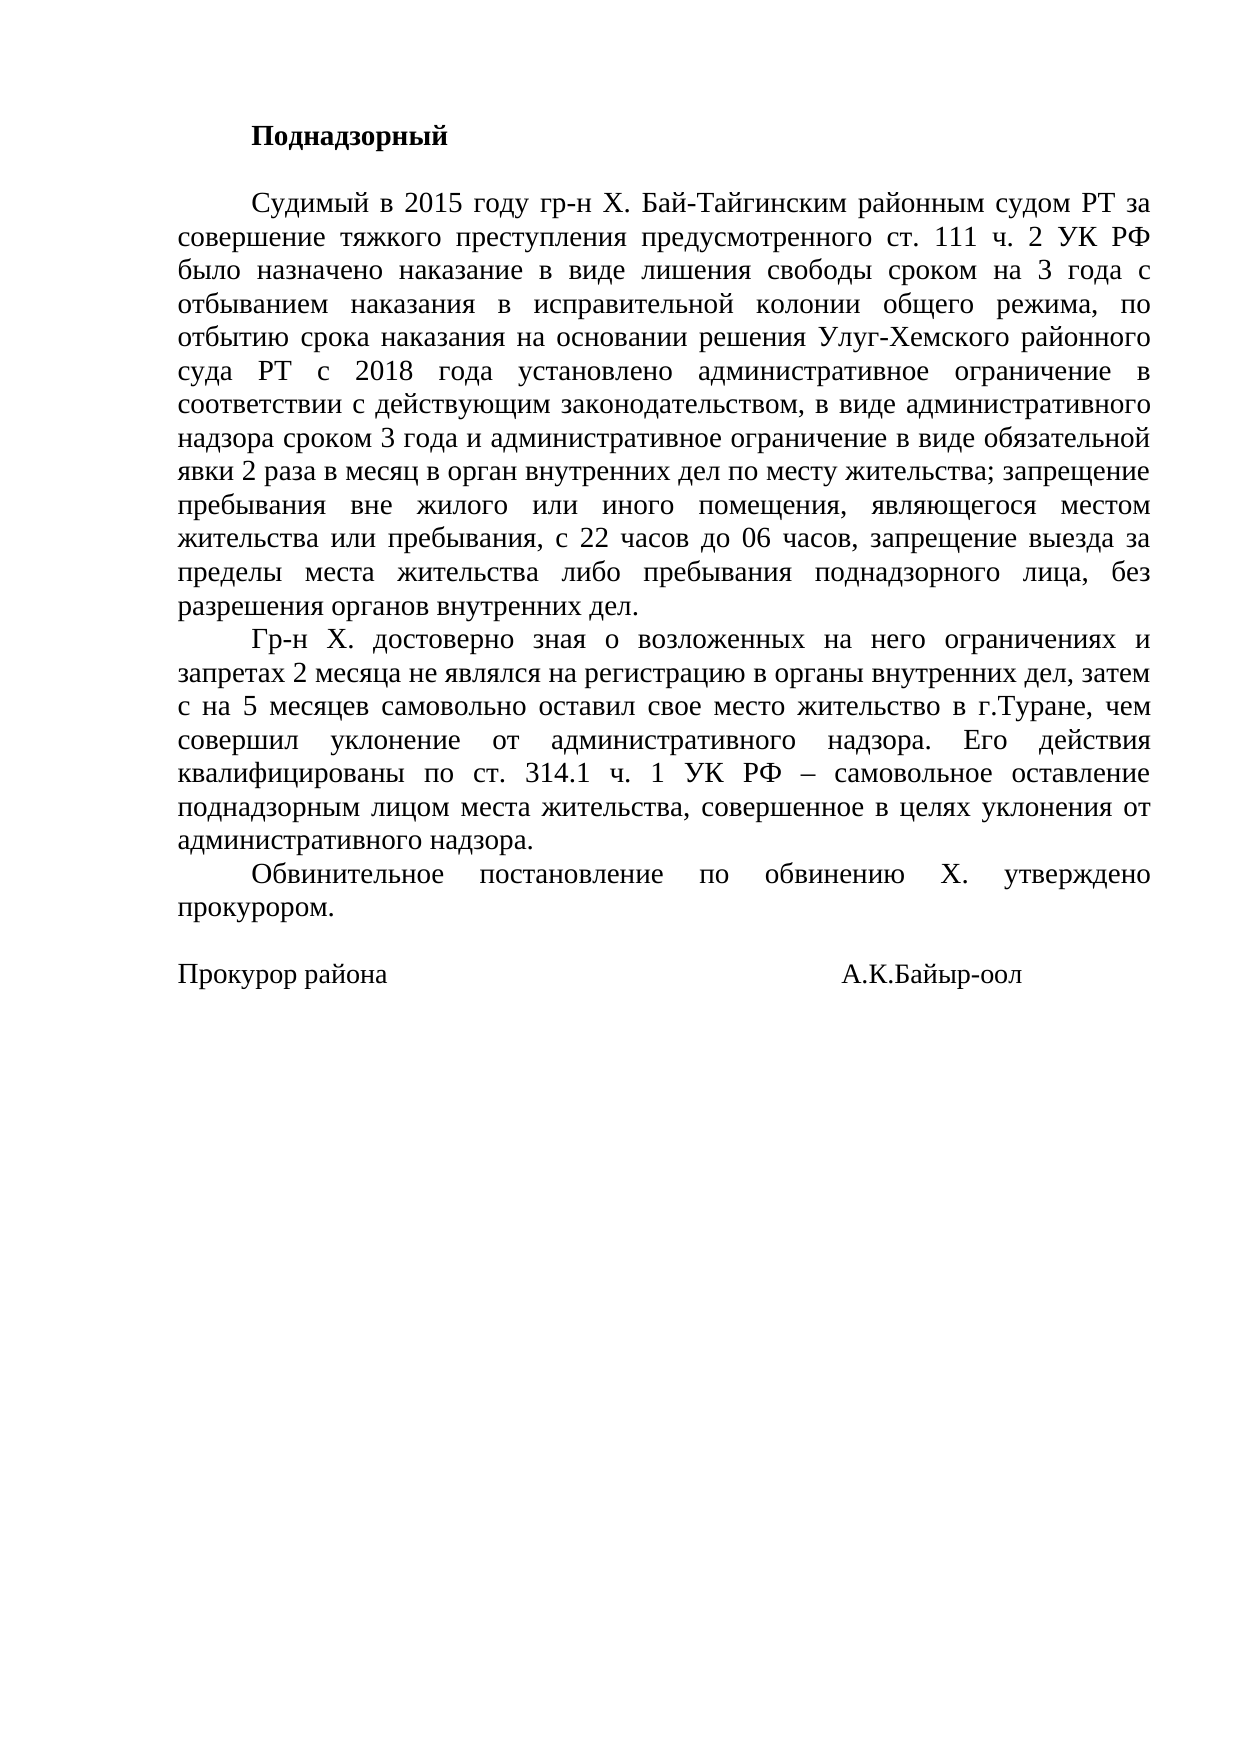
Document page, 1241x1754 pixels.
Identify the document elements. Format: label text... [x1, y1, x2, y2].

text Прокурор района А.К.Байыр-оол [177, 957, 1152, 990]
text Поднадзорный [177, 118, 1152, 152]
text Обвинительное постановление по обвинению Х. утверждено прокурором. [177, 856, 1152, 923]
text Гр-н Х. достоверно зная о возложенных на него ограничениях и запретах 2 месяца не являлся на регистрацию в органы внутренних дел, затем с на 5 месяцев самовольно оставил свое место жительство в г.Туране, чем совершил уклонение от административного надзора. Его действия квалифицированы по ст. 314.1 ч. 1 УК РФ – самовольное оставление поднадзорным лицом места жительства, совершенное в целях уклонения от административного надзора. [177, 621, 1152, 856]
text Судимый в 2015 году гр-н Х. Бай-Тайгинским районным судом РТ за совершение тяжкого преступления предусмотренного ст. 111 ч. 2 УК РФ было назначено наказание в виде лишения свободы сроком на 3 года с отбыванием наказания в исправительной колонии общего режима, по отбытию срока наказания на основании решения Улуг-Хемского районного суда РТ с 2018 года установлено административное ограничение в соответствии с действующим законодательством, в виде административного надзора сроком 3 года и административное ограничение в виде обязательной явки 2 раза в месяц в орган внутренних дел по месту жительства; запрещение пребывания вне жилого или иного помещения, являющегося местом жительства или пребывания, с 22 часов до 06 часов, запрещение выезда за пределы места жительства либо пребывания поднадзорного лица, без разрешения органов внутренних дел. [177, 185, 1152, 621]
